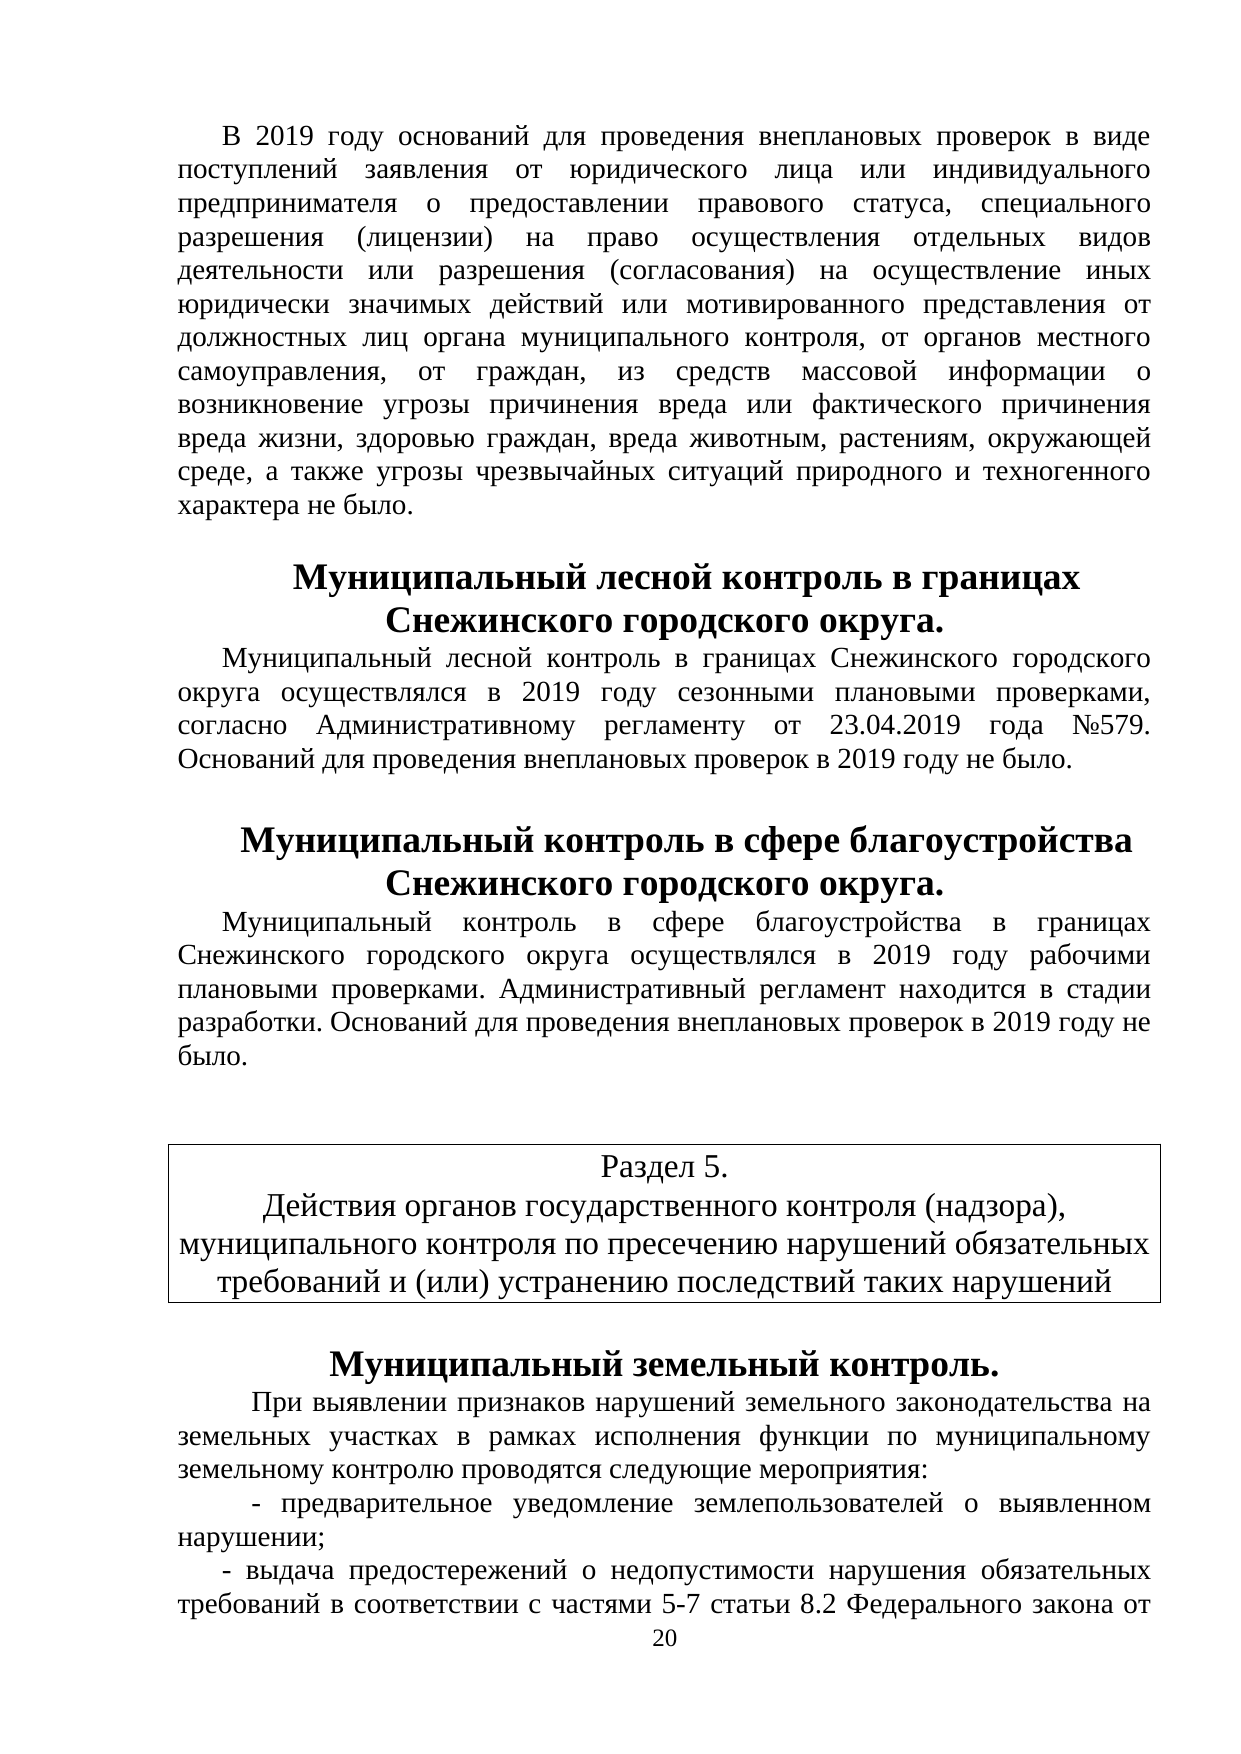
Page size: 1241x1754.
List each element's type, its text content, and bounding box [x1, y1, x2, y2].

text Муниципальный лесной контроль в границах Снежинского городского округа. [177, 554, 1152, 640]
text Действия органов государственного контроля (надзора), [177, 1185, 1152, 1220]
text В 2019 году оснований для проведения внеплановых проверок в виде поступлений заявления от юридического лица или индивидуального предпринимателя о предоставлении правового статуса, специального разрешения (лицензии) на право осуществления отдельных видов деятельности или разрешения (согласования) на осуществление иных юридически значимых действий или мотивированного представления от должностных лиц органа муниципального контроля, от органов местного самоуправления, от граждан, из средств массовой информации о возникновение угрозы причинения вреда или фактического причинения вреда жизни, здоровью граждан, вреда животным, растениям, окружающей среде, а также угрозы чрезвычайных ситуаций природного и техногенного характера не было. [177, 118, 1152, 521]
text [177, 1552, 1152, 1619]
text Раздел 5. [169, 1145, 1160, 1185]
text При выявлении признаков нарушений земельного законодательства на земельных участках в рамках исполнения функции по муниципальному земельному контролю проводятся следующие мероприятия: [177, 1384, 1152, 1485]
text Муниципальный контроль в сфере благоустройства в границах Снежинского городского округа осуществлялся в 2019 году рабочими плановыми проверками. Административный регламент находится в стадии разработки. Оснований для проведения внеплановых проверок в 2019 году не было. [177, 904, 1152, 1072]
text Муниципальный лесной контроль в границах Снежинского городского округа осуществлялся в 2019 году сезонными плановыми проверками, согласно Административному регламенту от 23.04.2019 года №579. Оснований для проведения внеплановых проверок в 2019 году не было. [177, 640, 1152, 774]
text Муниципальный контроль в сфере благоустройства Снежинского городского округа. [177, 818, 1152, 904]
text Муниципальный земельный контроль. [177, 1341, 1152, 1384]
text муниципального контроля по пресечению нарушений обязательных требований и (или) устранению последствий таких нарушений [169, 1220, 1160, 1302]
text - предварительное уведомление землепользователей о выявленном нарушении; [177, 1485, 1152, 1552]
